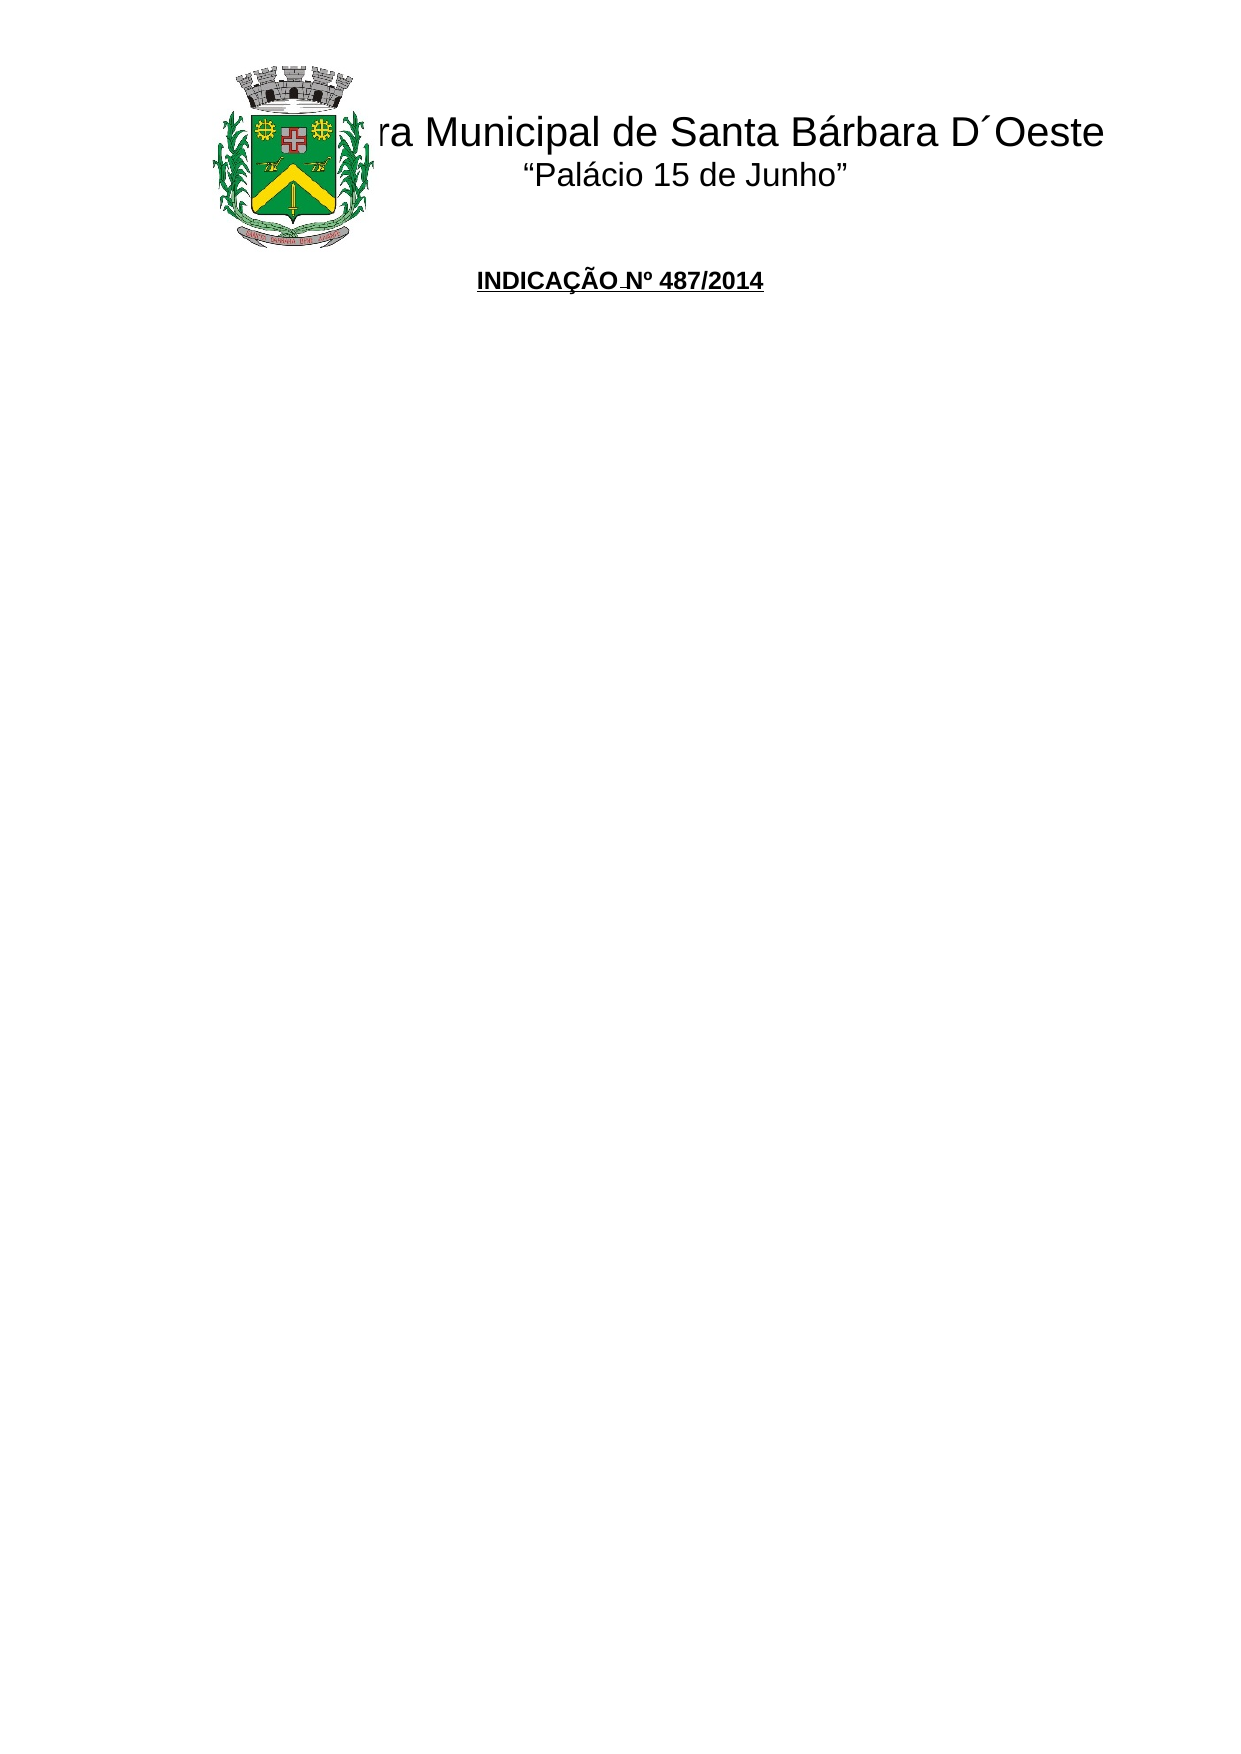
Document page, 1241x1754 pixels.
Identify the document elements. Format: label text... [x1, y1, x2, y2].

picture [212, 66, 381, 255]
title INDICAÇÃO Nº 487/2014 [177, 266, 1063, 294]
